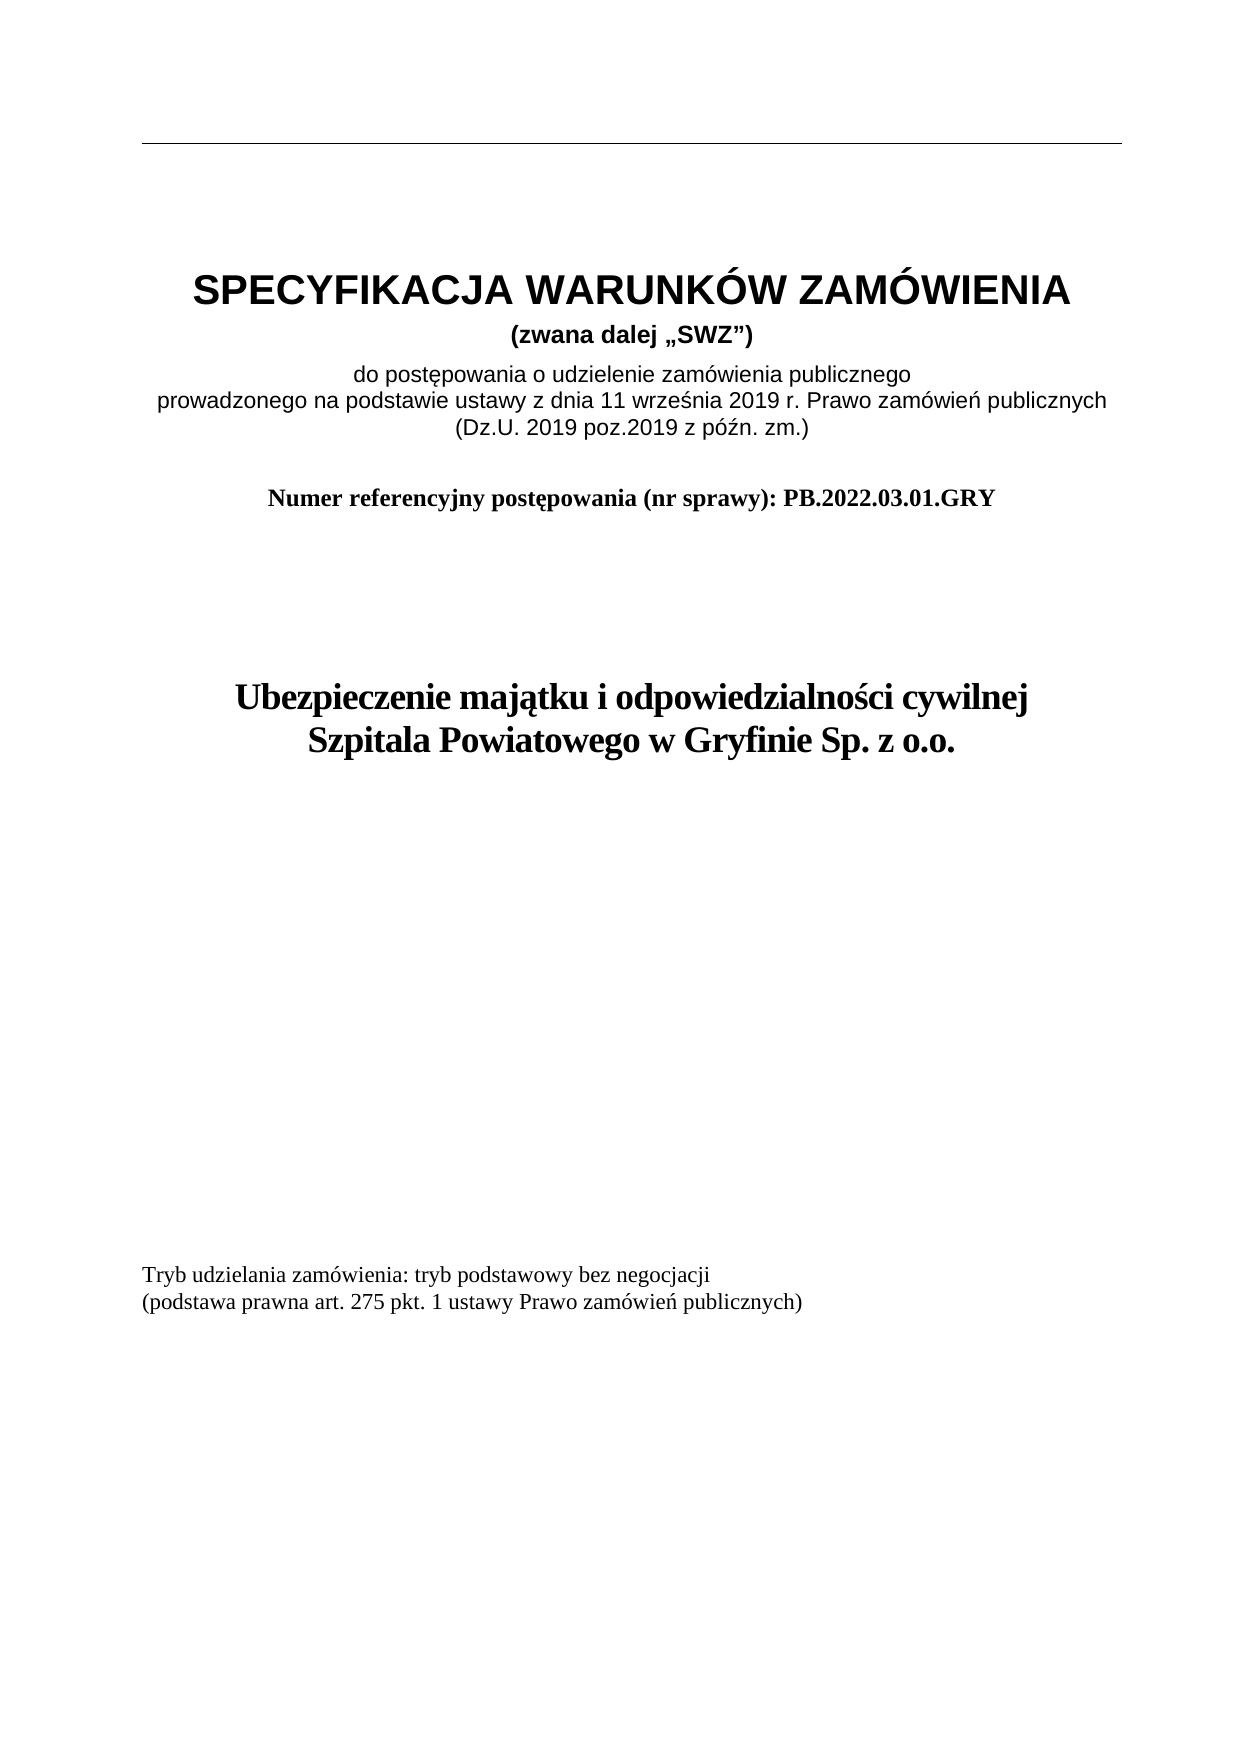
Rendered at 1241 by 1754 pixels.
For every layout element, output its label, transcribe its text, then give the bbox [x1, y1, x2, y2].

text Numer referencyjny postępowania (nr sprawy): PB.2022.03.01.GRY [142, 483, 1122, 512]
text Ubezpieczenie majątku i odpowiedzialności cywilnej [142, 675, 1122, 718]
text Szpitala Powiatowego w Gryfinie Sp. z o.o. [142, 718, 1122, 761]
text Tryb udzielania zamówienia: tryb podstawowy bez negocjacji [142, 1261, 1122, 1288]
text prowadzonego na podstawie ustawy z dnia 11 września 2019 r. Prawo zamówień publicznych [142, 387, 1122, 414]
text (zwana dalej „SWZ”) [142, 320, 1122, 348]
text (podstawa prawna art. 275 pkt. 1 ustawy Prawo zamówień publicznych) [142, 1288, 1122, 1314]
text do postępowania o udzielenie zamówienia publicznego [142, 361, 1122, 387]
text SPECYFIKACJA WARUNKÓW ZAMÓWIENIA [142, 266, 1122, 313]
text (Dz.U. 2019 poz.2019 z późn. zm.) [142, 414, 1122, 440]
